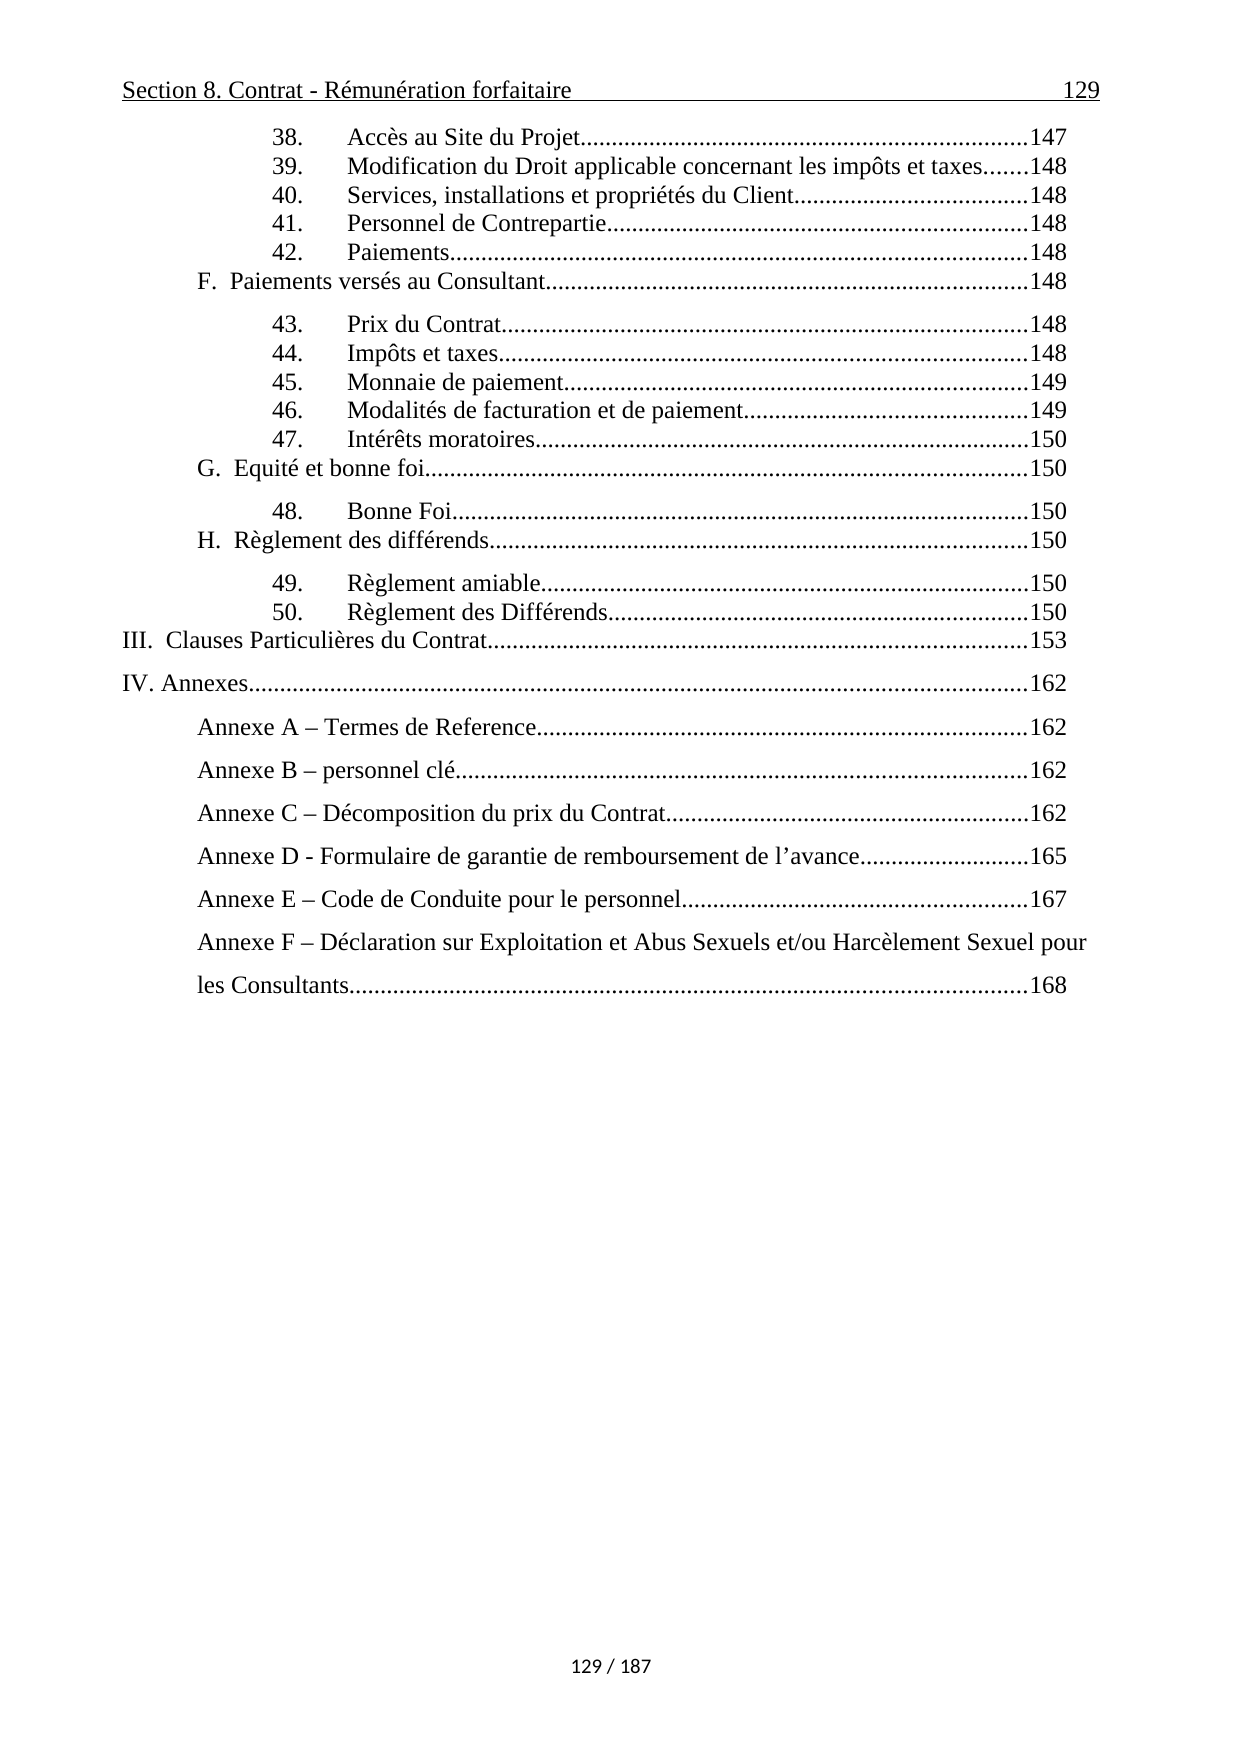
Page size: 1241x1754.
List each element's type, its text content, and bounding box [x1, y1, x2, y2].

text 46. Modalités de facturation et de paiement 149 [272, 395, 1099, 424]
text 39. Modification du Droit applicable concernant les impôts et taxes 148 [272, 151, 1099, 180]
text H. Règlement des différends 150 [197, 525, 1099, 553]
text 41. Personnel de Contrepartie 148 [272, 208, 1099, 237]
text Annexe D - Formulaire de garantie de remboursement de l’avance 165 [197, 841, 1099, 870]
text 44. Impôts et taxes 148 [272, 338, 1099, 367]
text 45. Monnaie de paiement 149 [272, 367, 1099, 395]
text 42. Paiements 148 [272, 237, 1099, 266]
text Annexe E – Code de Conduite pour le personnel 167 [197, 884, 1099, 913]
text 38. Accès au Site du Projet 147 [272, 122, 1099, 151]
text G. Equité et bonne foi 150 [197, 453, 1099, 482]
text 48. Bonne Foi 150 [272, 496, 1099, 525]
text 43. Prix du Contrat 148 [272, 309, 1099, 338]
text F. Paiements versés au Consultant 148 [197, 266, 1099, 295]
text III. Clauses Particulières du Contrat 153 [122, 625, 1099, 654]
text Annexe B – personnel clé 162 [197, 755, 1099, 783]
text Annexe A – Termes de Reference 162 [197, 712, 1099, 740]
text Annexe F – Déclaration sur Exploitation et Abus Sexuels et/ou Harcèlement Sexuel pour les Consultants 168 [197, 927, 1099, 999]
text 50. Règlement des Différends 150 [272, 597, 1099, 625]
text 47. Intérêts moratoires 150 [272, 424, 1099, 453]
text IV. Annexes 162 [122, 668, 1099, 697]
text Annexe C – Décomposition du prix du Contrat 162 [197, 798, 1099, 827]
text 49. Règlement amiable 150 [272, 568, 1099, 597]
text 40. Services, installations et propriétés du Client 148 [272, 180, 1099, 208]
